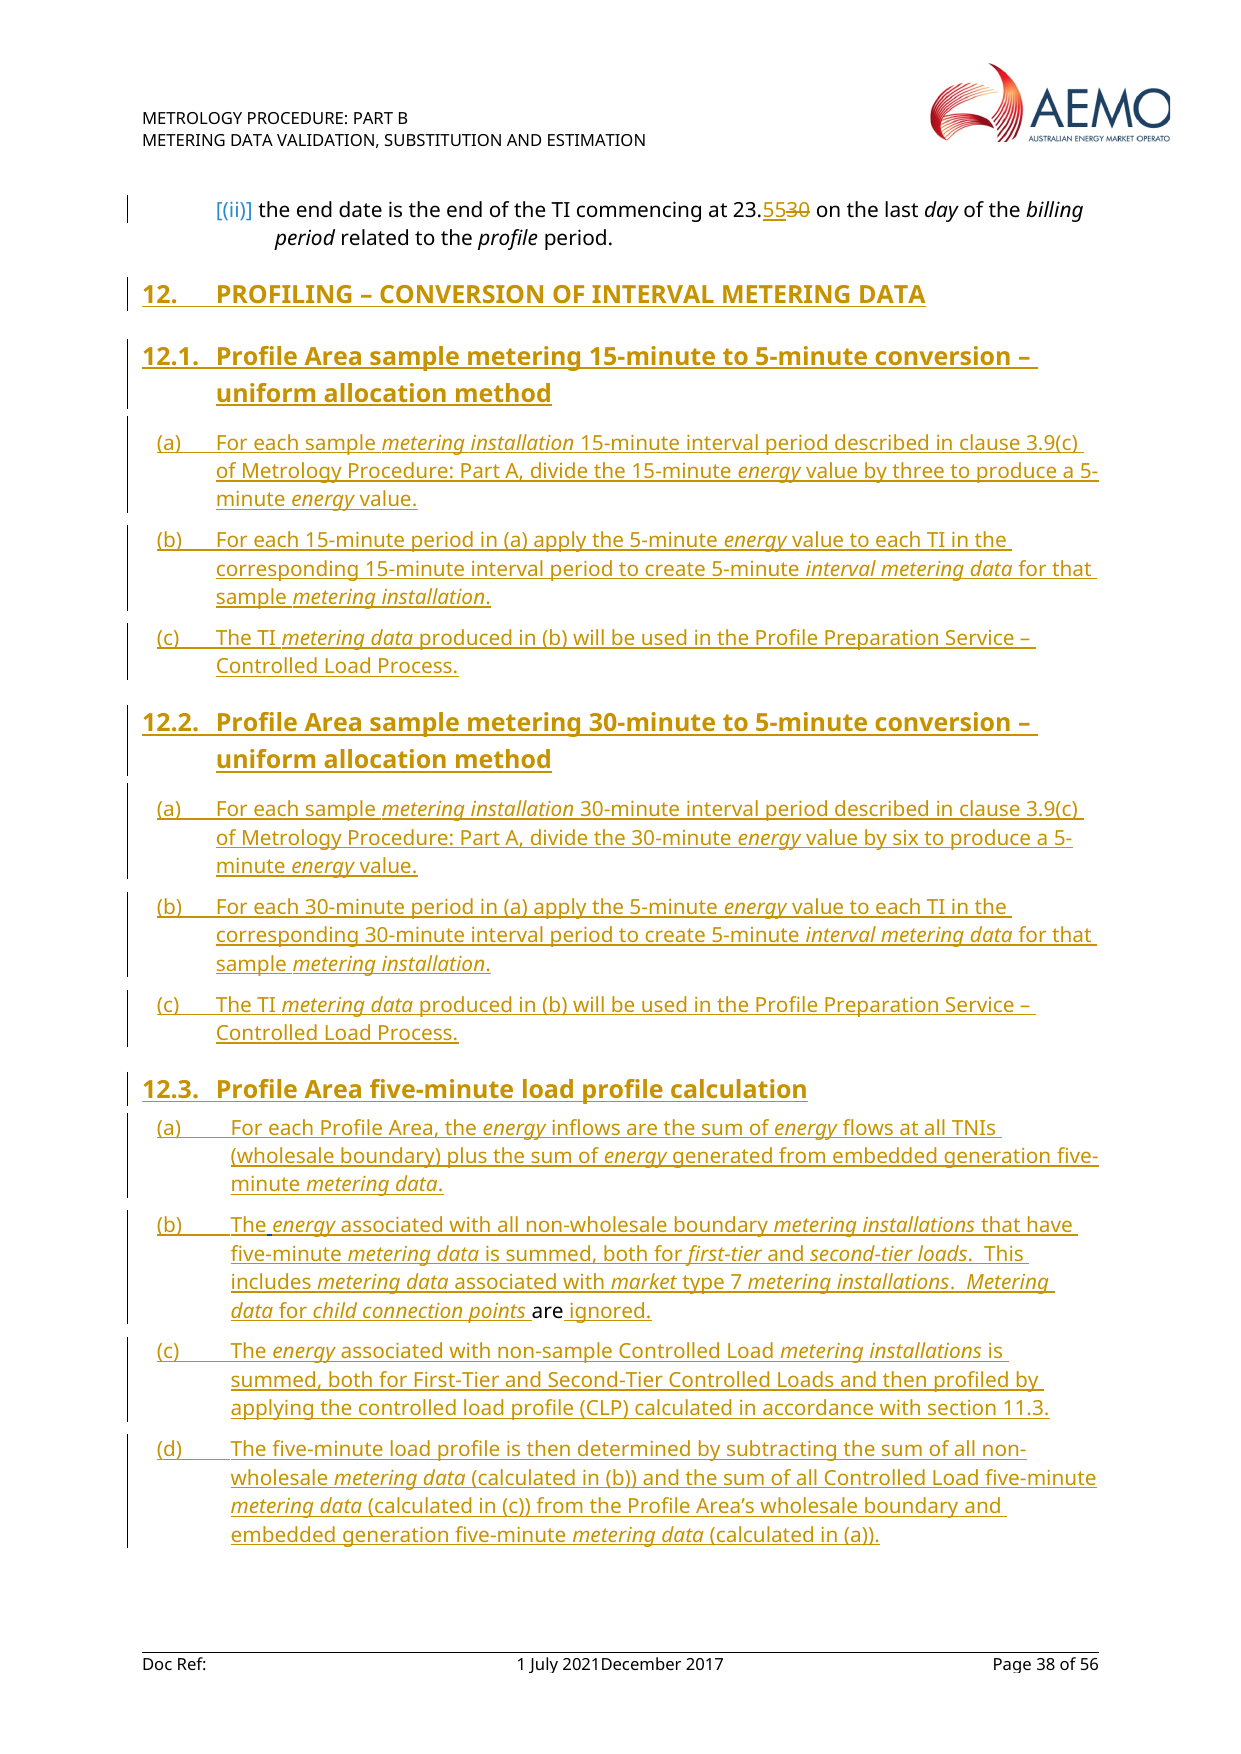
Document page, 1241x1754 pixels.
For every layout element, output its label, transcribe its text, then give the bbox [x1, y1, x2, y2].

list are [157, 1210, 1098, 1324]
picture [929, 62, 1170, 141]
list the end date is the end of the TI commencing at 23. on the last day of the billing period related to the profile period. [216, 195, 1098, 252]
